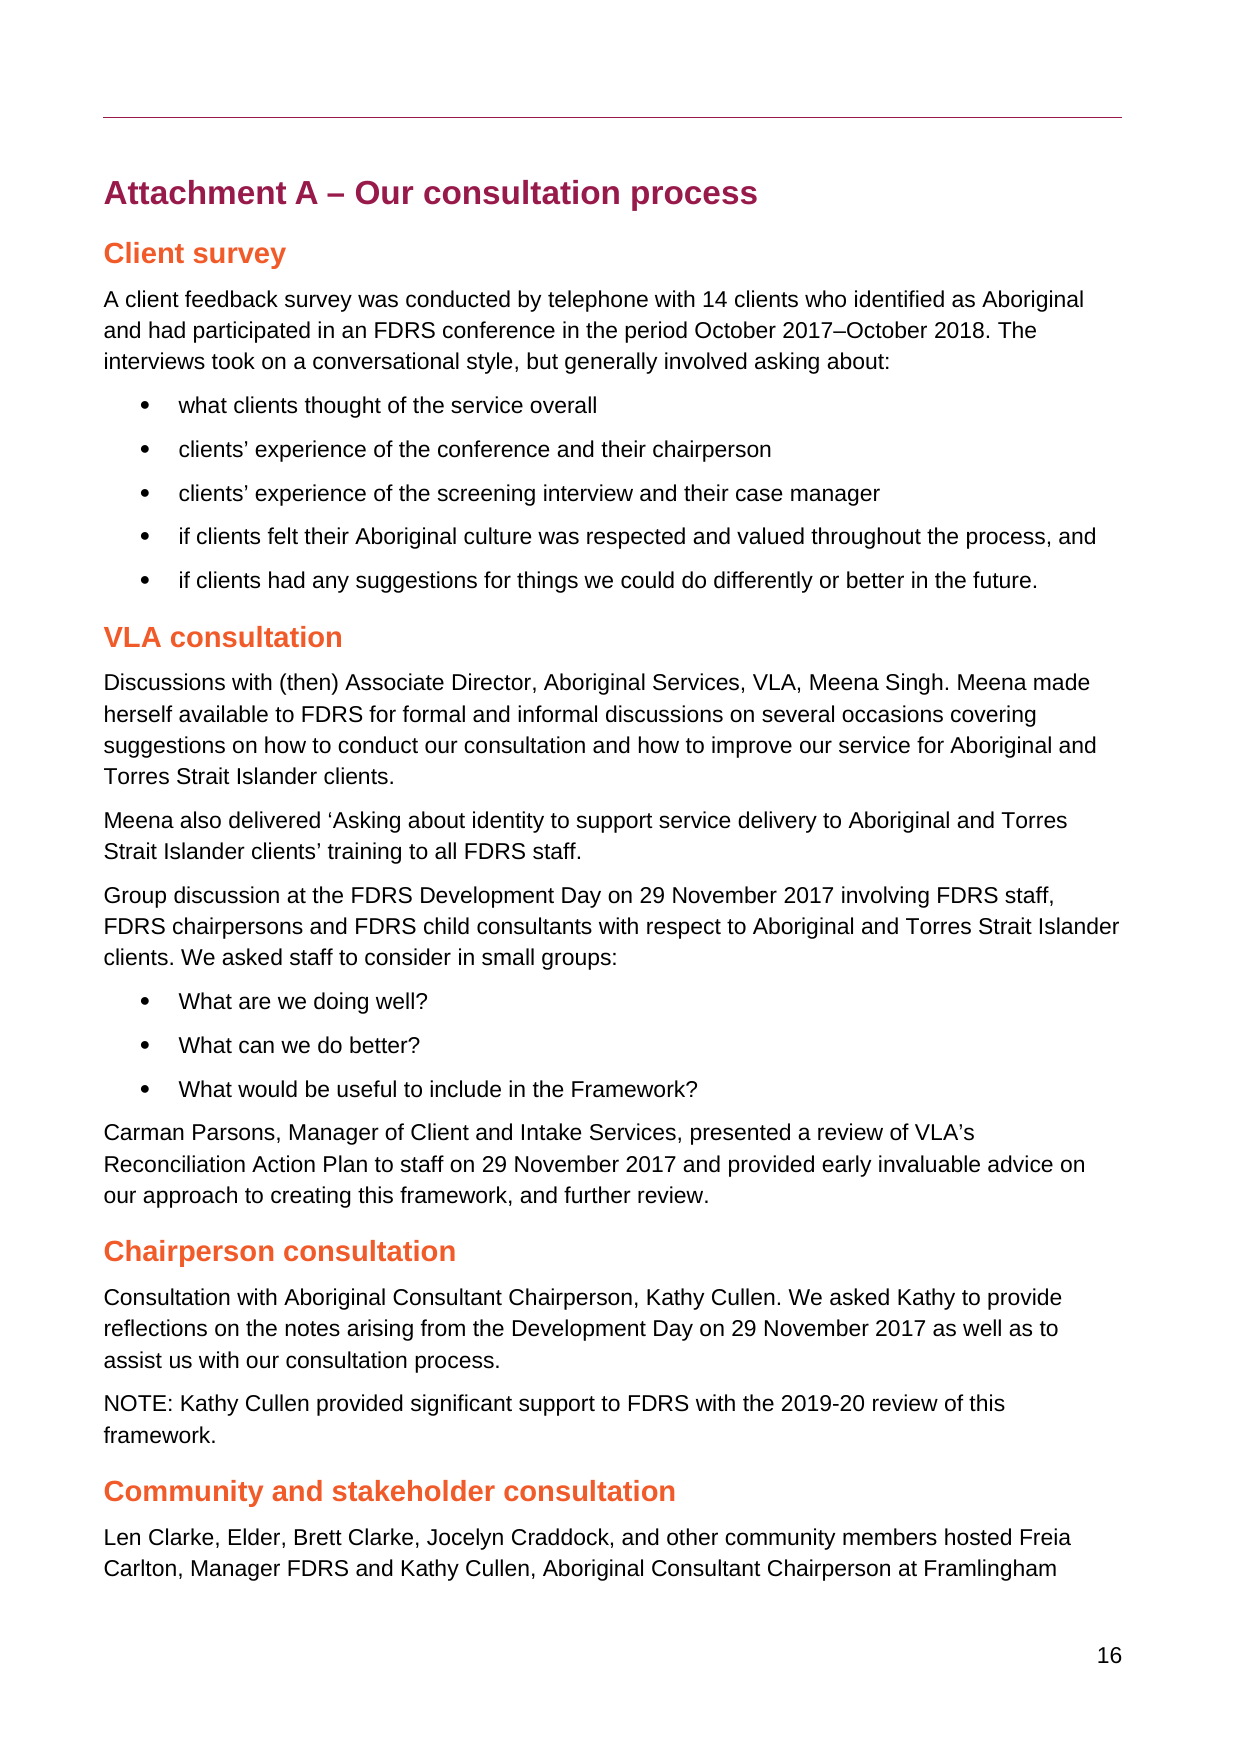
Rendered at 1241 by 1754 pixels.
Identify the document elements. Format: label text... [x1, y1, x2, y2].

text Discussions with (then) Associate Director, Aboriginal Services, VLA, Meena Singh. Meena made herself available to FDRS for formal and informal discussions on several occasions covering suggestions on how to conduct our consultation and how to improve our service for Aboriginal and Torres Strait Islander clients. [103, 666, 1122, 791]
text A client feedback survey was conducted by telephone with 14 clients who identified as Aboriginal and had participated in an FDRS conference in the period October 2017–October 2018. The interviews took on a conversational style, but generally involved asking about: [103, 282, 1122, 376]
subtitle Community and stakeholder consultation [103, 1474, 1122, 1508]
subtitle Client survey [103, 236, 1122, 270]
list What would be useful to include in the Framework? [141, 1072, 1122, 1103]
list clients’ experience of the conference and their chairperson [141, 432, 1122, 463]
list What can we do better? [141, 1028, 1122, 1059]
text NOTE: Kathy Cullen provided significant support to FDRS with the 2019-20 review of this framework. [103, 1387, 1122, 1449]
list clients’ experience of the screening interview and their case manager [141, 476, 1122, 507]
list if clients had any suggestions for things we could do differently or better in the future. [141, 563, 1122, 595]
text Consultation with Aboriginal Consultant Chairperson, Kathy Cullen. We asked Kathy to provide reflections on the notes arising from the Development Day on 29 November 2017 as well as to assist us with our consultation process. [103, 1281, 1122, 1374]
text Meena also delivered ‘Asking about identity to support service delivery to Aboriginal and Torres Strait Islander clients’ training to all FDRS staff. [103, 803, 1122, 866]
list if clients felt their Aboriginal culture was respected and valued throughout the process, and [141, 520, 1122, 551]
subtitle VLA consultation [103, 620, 1122, 653]
subtitle Chairperson consultation [103, 1234, 1122, 1268]
list What are we doing well? [141, 984, 1122, 1016]
list what clients thought of the service overall [141, 388, 1122, 420]
text Carman Parsons, Manager of Client and Intake Services, presented a review of VLA’s Reconciliation Action Plan to staff on 29 November 2017 and provided early invaluable advice on our approach to creating this framework, and further review. [103, 1116, 1122, 1209]
text Group discussion at the FDRS Development Day on 29 November 2017 involving FDRS staff, FDRS chairpersons and FDRS child consultants with respect to Aboriginal and Torres Strait Islander clients. We asked staff to consider in small groups: [103, 878, 1122, 972]
subtitle Attachment A – Our consultation process [103, 173, 1122, 211]
